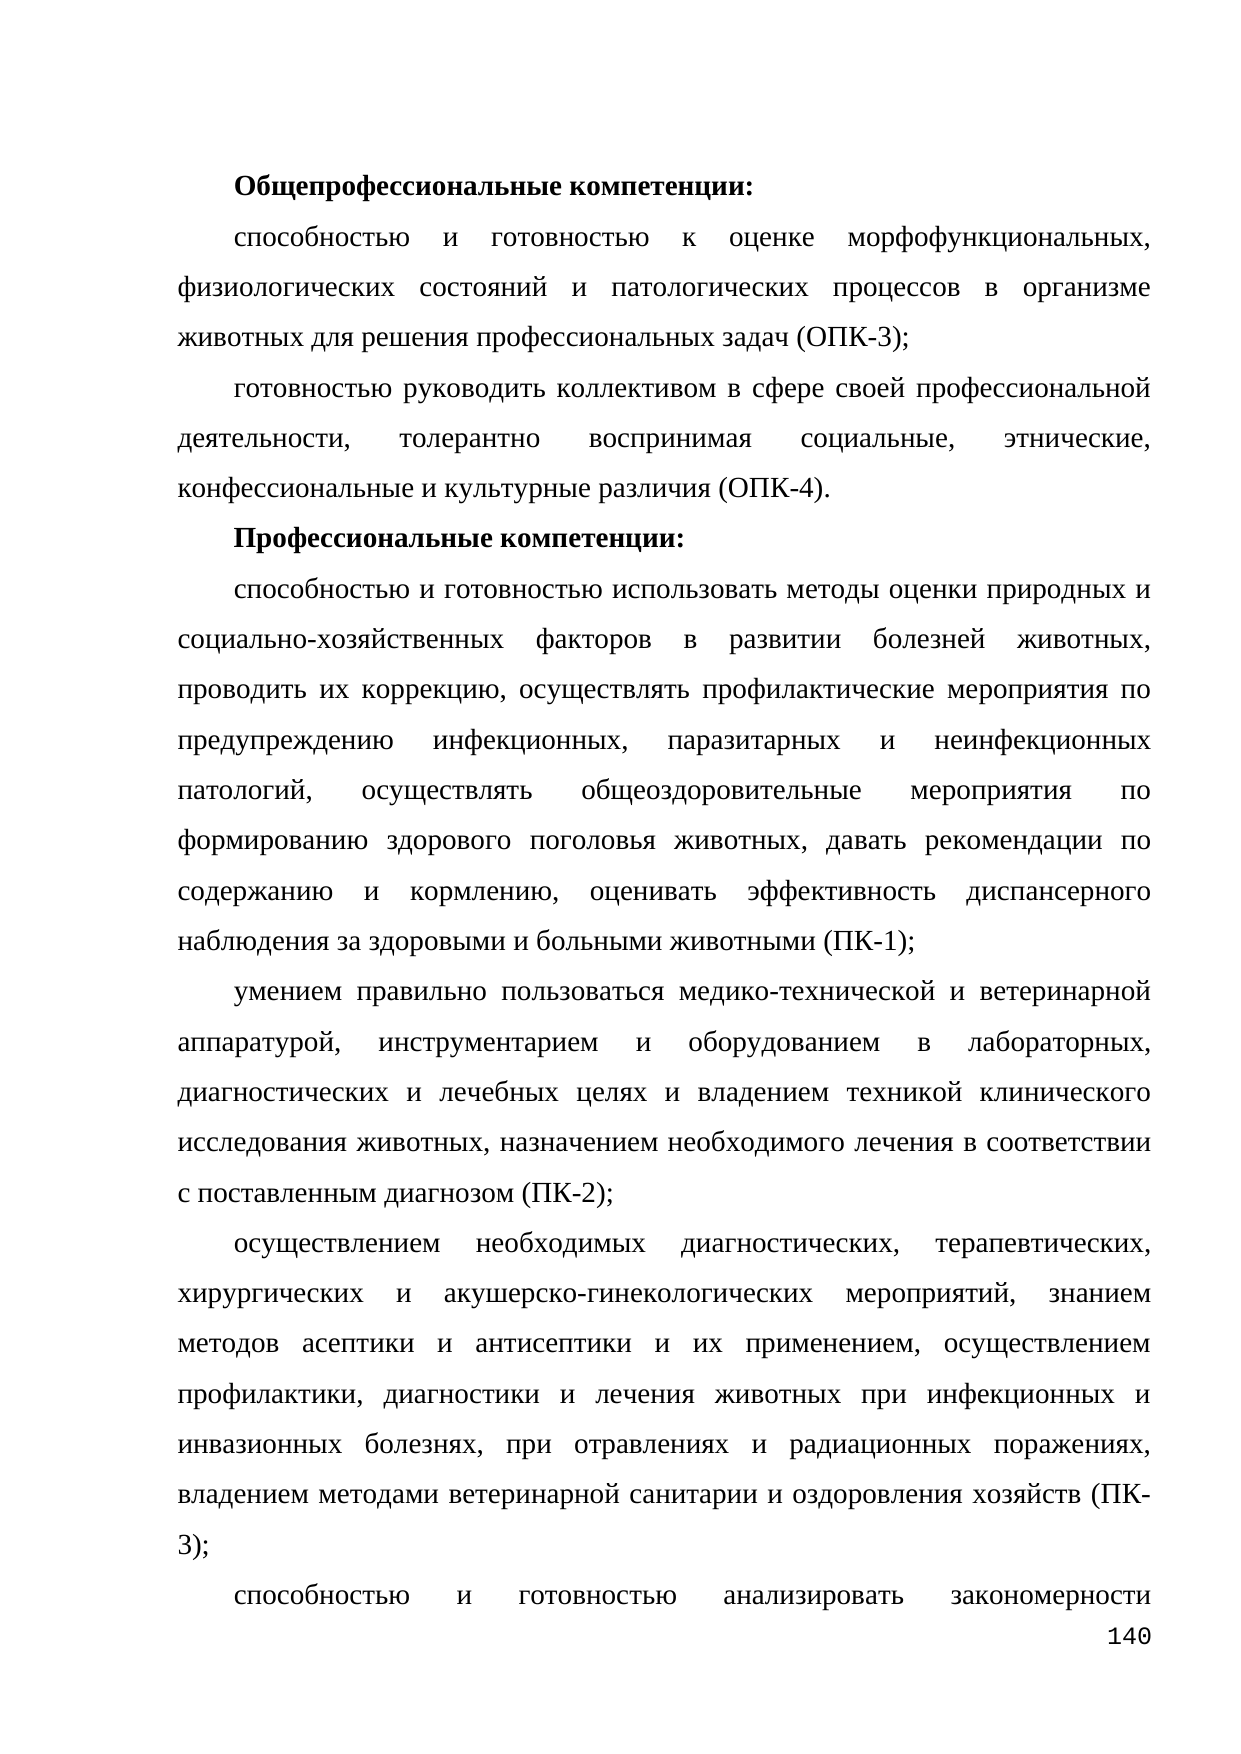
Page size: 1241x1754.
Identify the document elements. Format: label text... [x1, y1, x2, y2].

text Профессиональные компетенции: [177, 521, 1152, 554]
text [177, 1577, 1152, 1611]
text умением правильно пользоваться медико-технической и ветеринарной аппаратурой, инструментарием и оборудованием в лабораторных, диагностических и лечебных целях и владением техникой клинического исследования животных, назначением необходимого лечения в соответствии с поставленным диагнозом (ПК-2); [177, 973, 1152, 1208]
text способностью и готовностью использовать методы оценки природных и социально-хозяйственных факторов в развитии болезней животных, проводить их коррекцию, осуществлять профилактические мероприятия по предупреждению инфекционных, паразитарных и неинфекционных патологий, осуществлять общеоздоровительные мероприятия по формированию здорового поголовья животных, давать рекомендации по содержанию и кормлению, оценивать эффективность диспансерного наблюдения за здоровыми и больными животными (ПК-1); [177, 571, 1152, 957]
text способностью и готовностью к оценке морфофункциональных, физиологических состояний и патологических процессов в организме животных для решения профессиональных задач (ОПК-3); [177, 219, 1152, 353]
text осуществлением необходимых диагностических, терапевтических, хирургических и акушерско-гинекологических мероприятий, знанием методов асептики и антисептики и их применением, осуществлением профилактики, диагностики и лечения животных при инфекционных и инвазионных болезнях, при отравлениях и радиационных поражениях, владением методами ветеринарной санитарии и оздоровления хозяйств (ПК-3); [177, 1225, 1152, 1560]
text готовностью руководить коллективом в сфере своей профессиональной деятельности, толерантно воспринимая социальные, этнические, конфессиональные и культурные различия (ОПК-4). [177, 370, 1152, 504]
text Общепрофессиональные компетенции: [177, 168, 1152, 202]
